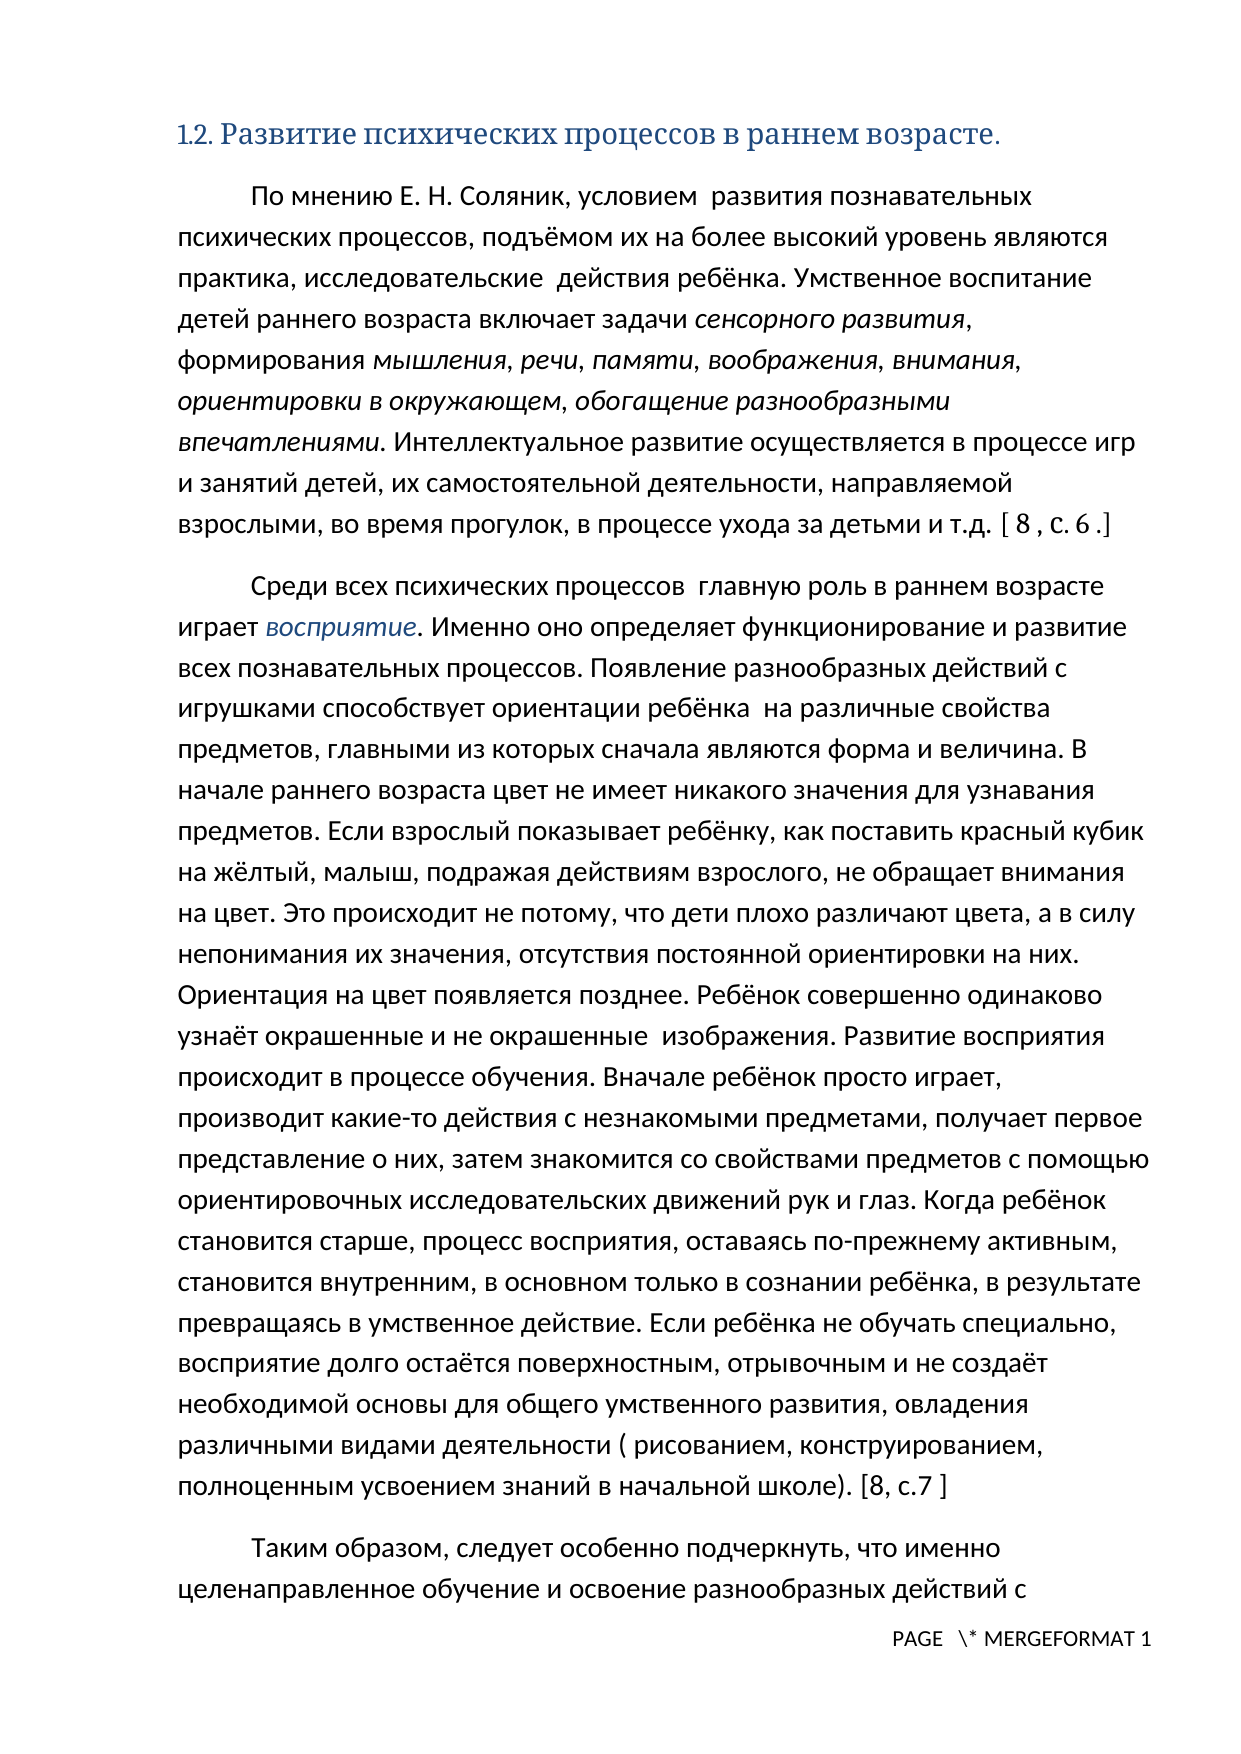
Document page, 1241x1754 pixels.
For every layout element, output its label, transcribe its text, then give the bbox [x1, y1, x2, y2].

text 1.2. Развитие психических процессов в раннем возрасте. [177, 118, 1152, 152]
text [177, 1529, 1152, 1606]
text Среди всех психических процессов главную роль в раннем возрасте играет восприятие. Именно оно определяет функционирование и развитие всех познавательных процессов. Появление разнообразных действий с игрушками способствует ориентации ребёнка на различные свойства предметов, главными из которых сначала являются форма и величина. В начале раннего возраста цвет не имеет никакого значения для узнавания предметов. Если взрослый показывает ребёнку, как поставить красный кубик на жёлтый, малыш, подражая действиям взрослого, не обращает внимания на цвет. Это происходит не потому, что дети плохо различают цвета, а в силу непонимания их значения, отсутствия постоянной ориентировки на них. Ориентация на цвет появляется позднее. Ребёнок совершенно одинаково узнаёт окрашенные и не окрашенные изображения. Развитие восприятия происходит в процессе обучения. Вначале ребёнок просто играет, производит какие-то действия с незнакомыми предметами, получает первое представление о них, затем знакомится со свойствами предметов с помощью ориентировочных исследовательских движений рук и глаз. Когда ребёнок становится старше, процесс восприятия, оставаясь по-прежнему активным, становится внутренним, в основном только в сознании ребёнка, в результате превращаясь в умственное действие. Если ребёнка не обучать специально, восприятие долго остаётся поверхностным, отрывочным и не создаёт необходимой основы для общего умственного развития, овладения различными видами деятельности ( рисованием, конструированием, полноценным усвоением знаний в начальной школе). [8, c.7 ] [177, 567, 1152, 1503]
text По мнению Е. Н. Соляник, условием развития познавательных психических процессов, подъёмом их на более высокий уровень являются практика, исследовательские действия ребёнка. Умственное воспитание детей раннего возраста включает задачи сенсорного развития, формирования мышления, речи, памяти, воображения, внимания, ориентировки в окружающем, обогащение разнообразными впечатлениями. Интеллектуальное развитие осуществляется в процессе игр и занятий детей, их самостоятельной деятельности, направляемой взрослыми, во время прогулок, в процессе ухода за детьми и т.д. [ 8 , с. 6 .] [177, 177, 1152, 541]
